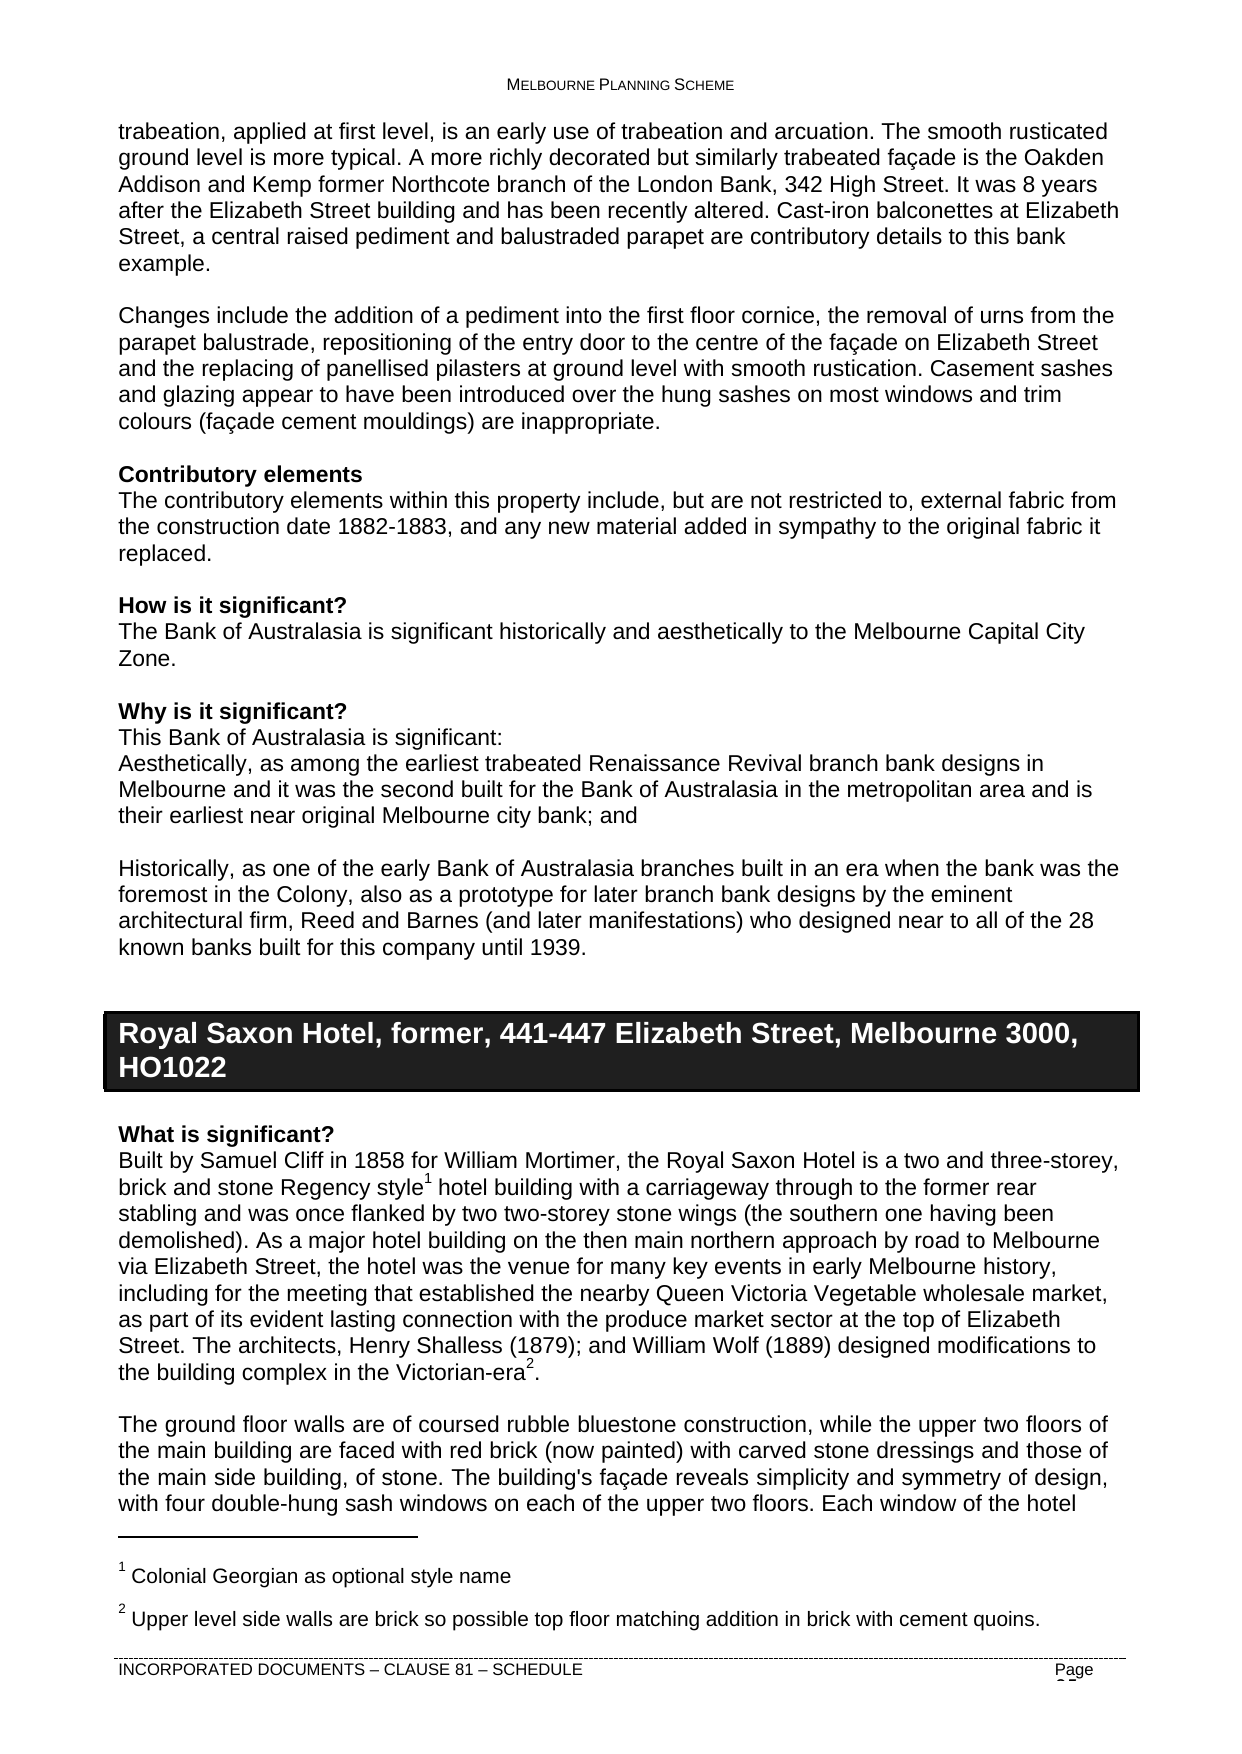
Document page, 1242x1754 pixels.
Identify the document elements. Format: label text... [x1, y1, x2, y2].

text as part of its evident lasting connection with the produce market sector at the top of Elizabeth [118, 1306, 1144, 1332]
text Contributory elements [118, 461, 1144, 487]
text Street. The architects, Henry Shalless (1879); and William Wolf (1889) designed modifications to the building complex in the Victorian-era2. [118, 1333, 1104, 1386]
text 1 Colonial Georgian as optional style name [118, 1559, 1144, 1588]
text What is significant? [118, 1121, 1144, 1148]
text Built by Samuel Cliff in 1858 for William Mortimer, the Royal Saxon Hotel is a two and three-storey, brick and stone Regency style1 hotel building with a carriageway through to the former rear [118, 1148, 1127, 1201]
text This Bank of Australasia is significant: [118, 724, 1144, 751]
text trabeation, applied at first level, is an early use of trabeation and arcuation. The smooth rusticated ground level is more typical. A more richly decorated but similarly trabeated façade is the Oakden Addison and Kemp former Northcote branch of the London Bank, 342 High Street. It was 8 years after the Elizabeth Street building and has been recently altered. Cast-iron balconettes at Elizabeth Street, a central raised pediment and balustraded parapet are contributory details to this bank example. [118, 118, 1127, 276]
text stabling and was once flanked by two two-storey stone wings (the southern one having been demolished). As a major hotel building on the then main northern approach by road to Melbourne via Elizabeth Street, the hotel was the venue for many key events in early Melbourne history, including for the meeting that established the nearby Queen Victoria Vegetable wholesale market, [118, 1201, 1116, 1306]
text 2 Upper level side walls are brick so possible top floor matching addition in brick with cement quoins. [118, 1601, 1144, 1630]
text The contributory elements within this property include, but are not restricted to, external fabric from the construction date 1882-1883, and any new material added in sympathy to the original fabric it replaced. [118, 487, 1124, 566]
text Changes include the addition of a pediment into the first floor cornice, the removal of urns from the parapet balustrade, repositioning of the entry door to the centre of the façade on Elizabeth Street and the replacing of panellised pilasters at ground level with smooth rustication. Casement sashes and glazing appear to have been introduced over the hung sashes on most windows and trim colours (façade cement mouldings) are inappropriate. [118, 302, 1122, 434]
text Historically, as one of the early Bank of Australasia branches built in an era when the bank was the foremost in the Colony, also as a prototype for later branch bank designs by the eminent architectural firm, Reed and Barnes (and later manifestations) who designed near to all of the 28 known banks built for this company until 1939. [118, 855, 1127, 960]
text How is it significant? [118, 592, 1144, 619]
text Why is it significant? [118, 698, 1144, 724]
text Aesthetically, as among the earliest trabeated Renaissance Revival branch bank designs in Melbourne and it was the second built for the Bank of Australasia in the metropolitan area and is their earliest near original Melbourne city bank; and [118, 751, 1100, 829]
text Zone. [118, 645, 1144, 671]
picture [112, 1656, 1129, 1663]
text The Bank of Australasia is significant historically and aesthetically to the Melbourne Capital City [118, 619, 1144, 645]
text The ground floor walls are of coursed rubble bluestone construction, while the upper two floors of the main building are faced with red brick (now painted) with carved stone dressings and those of the main side building, of stone. The building's façade reveals simplicity and symmetry of design, with four double-hung sash windows on each of the upper two floors. Each window of the hotel [118, 1411, 1109, 1516]
text Royal Saxon Hotel, former, 441-447 Elizabeth Street, Melbourne 3000, HO1022 [118, 1016, 1084, 1083]
